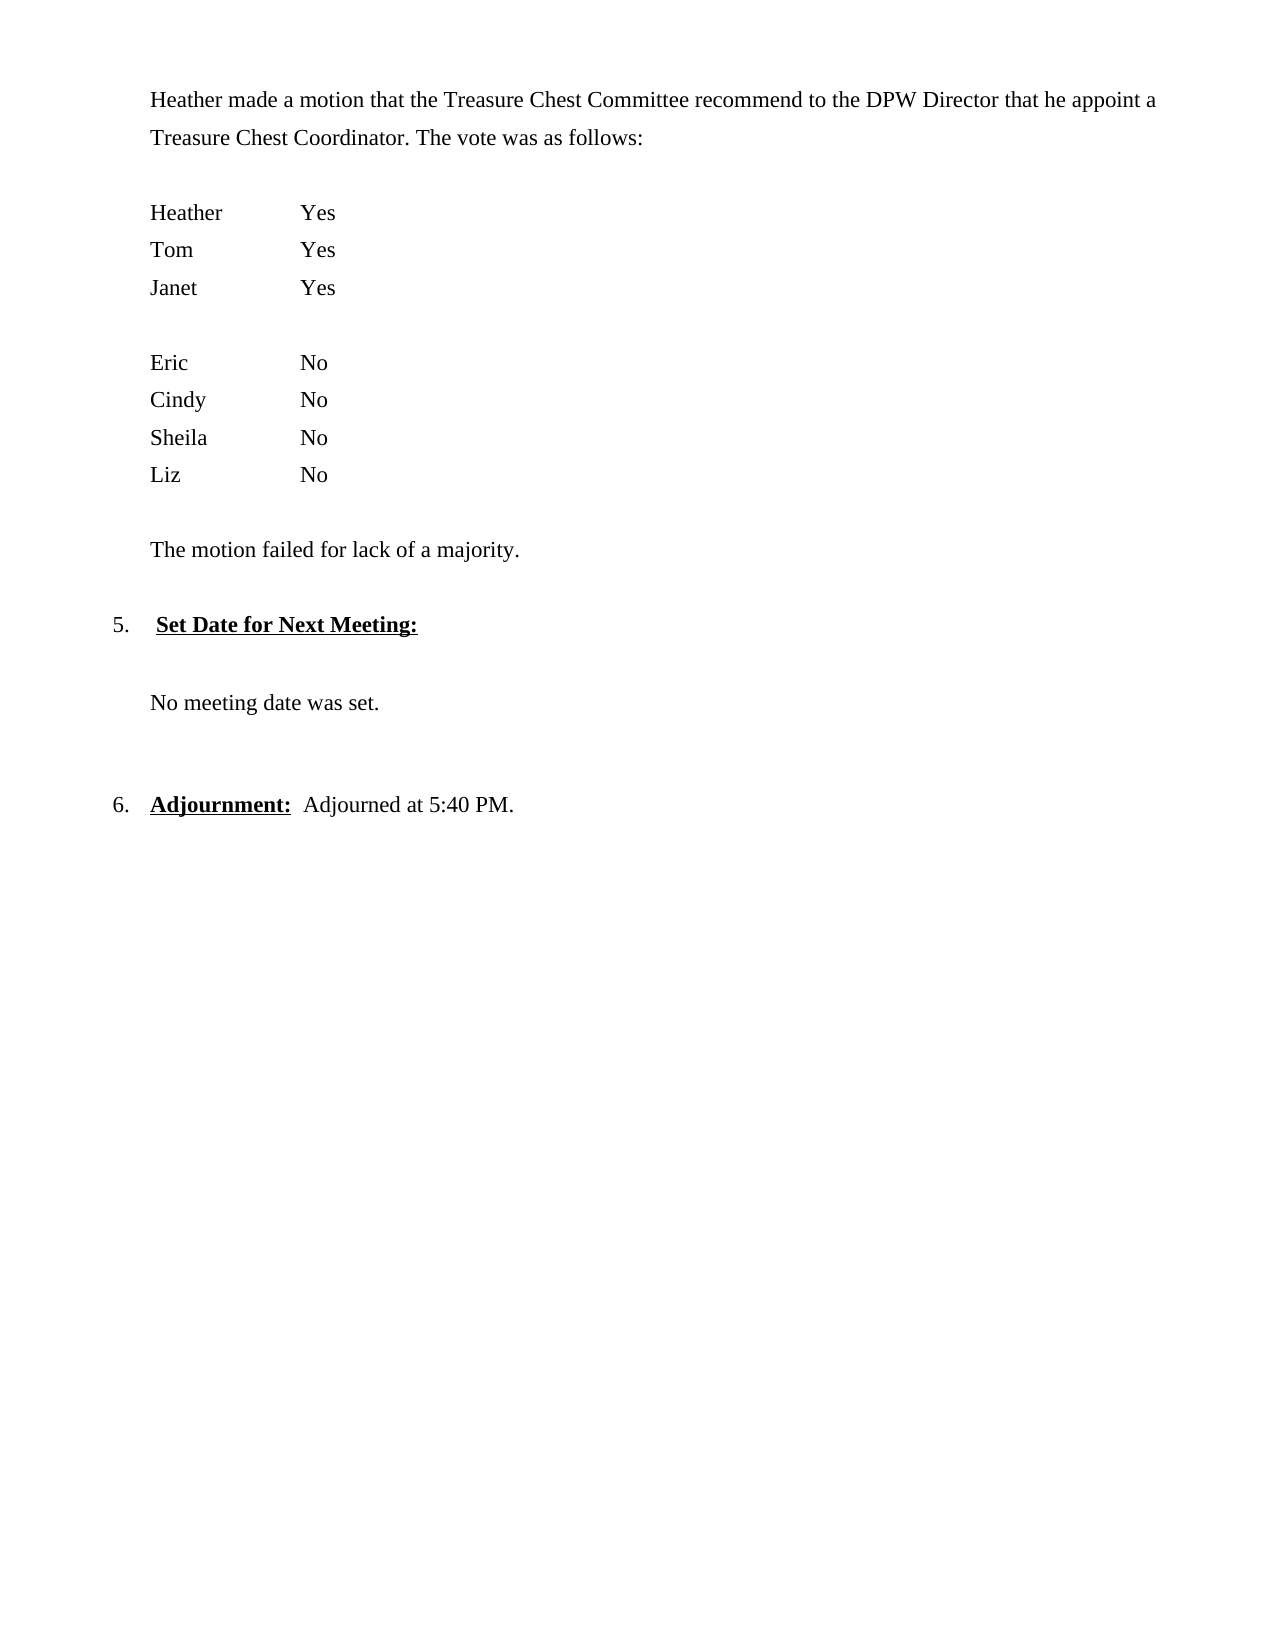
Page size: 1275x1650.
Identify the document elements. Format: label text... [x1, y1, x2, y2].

list Heather Yes [150, 187, 1200, 225]
list Liz No [150, 450, 1200, 487]
list Heather made a motion that the Treasure Chest Committee recommend to the DPW Director that he appoint a Treasure Chest Coordinator. The vote was as follows: [150, 75, 1200, 150]
list Janet Yes [150, 262, 1200, 300]
list Eric No [150, 337, 1200, 375]
list Tom Yes [150, 225, 1200, 262]
text 6. Adjournment: Adjourned at 5:40 PM. [112, 791, 1200, 817]
text No meeting date was set. [75, 688, 1200, 715]
list Sheila No [150, 412, 1200, 450]
list Cindy No [150, 375, 1200, 412]
list The motion failed for lack of a majority. [150, 525, 1200, 562]
list Set Date for Next Meeting: [112, 600, 1200, 637]
